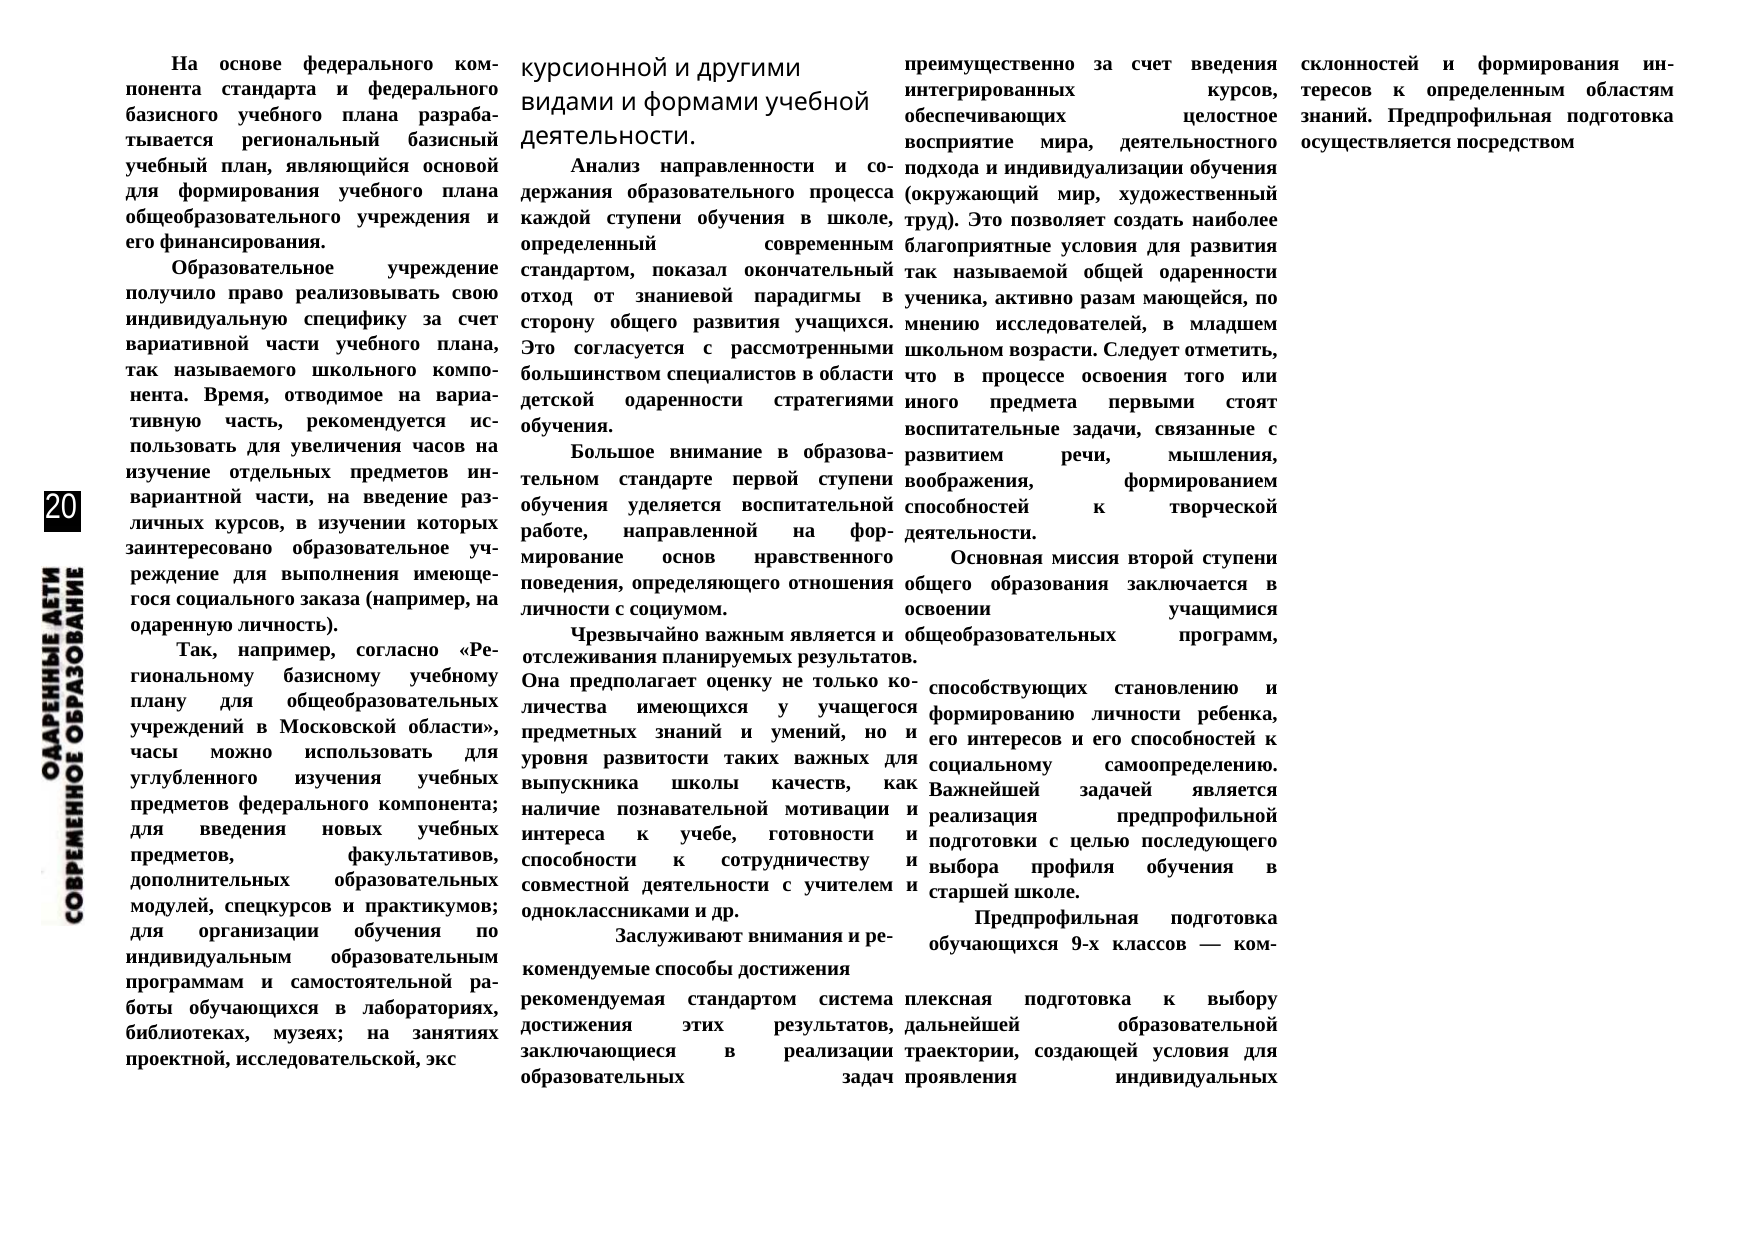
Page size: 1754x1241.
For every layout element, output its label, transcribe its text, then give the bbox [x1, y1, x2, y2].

text Большое внимание в образовательном стандарте первой ступени обучения уделяется воспитательной работе, направленной на формирование основ нравственного поведения, определяющего отношения личности с социумом. [520, 438, 894, 620]
text На основе федерального компонента стандарта и федерального базисного учебного плана разрабатывается региональный базисный учебный план, являющийся основой для формирования учебного плана общеобразовательного учреждения и его финансирования. [125, 49, 498, 254]
text Чрезвычайно важным является и рекомендуемая стандартом система достижения этих результатов, заключающиеся в реализации образовательных задач преимущественно за счет введения интегрированных курсов, обеспечивающих целостное восприятие мира, деятельностного подхода и индивидуализации обучения (окружающий мир, художественный труд). Это позволяет создать наиболее благоприятные условия для развития так называемой общей одаренности ученика, активно разам мающейся, по мнению исследователей, в младшем школьном возрасти. Следует отметить, что в процессе освоения того или иного предмета первыми стоят воспитательные задачи, связанные с развитием речи, мышления, воображения, формированием способностей к творческой деятельности. [520, 620, 894, 1089]
picture [41, 566, 85, 926]
text Анализ направленности и содержания образовательного процесса каждой ступени обучения в школе, определенный современным стандартом, показал окончательный отход от знаниевой парадигмы в сторону общего развития учащихся. Это согласуется с рассмотренными большинством специалистов в области детской одаренности стратегиями обучения. [520, 152, 894, 438]
text Предпрофильная подготовка обучающихся 9-х классов — ком- плексная подготовка к выбору дальнейшей образовательной траектории, создающей условия для проявления индивидуальных склонностей и формирования интересов к определенным областям знаний. Предпрофильная подготовка осуществляется посредствомколлективных курсов — учебных предметов, выбранных учениками 9-х классов из компонента общеобразовательного учреждения. Предусматриваются два вида элективных курсов: пробные и ориентационные. Цель ориентационных курсов состоит в оказании помощи учащемуся в его профильном (профессиональном) и социальном самоопределении, они предоставляют возможность проверить готовность и способность ученика осваивать выбранный предмет на повышенном уровне; создают условия для подготовки к экзаменам по выбору (по наиболее вероятным предметам будущего профиля). Пробные предоставляют возможность ознакомления с различными видами профессиональной деятельности с последующим выходом на имеющиеся в образовательном учреждении профили обучения. [904, 904, 1277, 1089]
text Образовательное учреждение получило право реализовывать свою индивидуальную специфику за счет вариативной части учебного плана, так называемого школьного компонента. Время, отводимое на вариативную часть, рекомендуется использовать для увеличения часов на изучение отдельных предметов инвариантной части, на введение различных курсов, в изучении которых заинтересовано образовательное учреждение для выполнения имеющегося социального заказа (например, на одаренную личность). [125, 254, 498, 636]
text Так, например, согласно «Региональному базисному учебному плану для общеобразовательных учреждений в Московской области», часы можно использовать для углубленного изучения учебных предметов федерального компонента; для введения новых учебных предметов, факультативов, дополнительных образовательных модулей, спецкурсов и практикумов; для организации обучения по индивидуальным образовательным программам и самостоятельной работы обучающихся в лабораториях, библиотеках, музеях; на занятиях проектной, исследовательской, экскурсионной и другими видами и формами учебной деятельности. [125, 636, 498, 1070]
text Основная миссия второй ступени общего образования заключается в освоении учащимися общеобразовательных программ, способствующих становлению и формированию личности ребенка, его интересов и его способностей к социальному самоопределению. Важнейшей задачей является реализация предпрофильной подготовки с целью последующего выбора профиля обучения в старшей школе. [904, 544, 1277, 904]
text Чрезвычайно важным является и рекомендуемая стандартом система достижения этих результатов, заключающиеся в реализации образовательных задач преимущественно за счет введения интегрированных курсов, обеспечивающих целостное восприятие мира, деятельностного подхода и индивидуализации обучения (окружающий мир, художественный труд). Это позволяет создать наиболее благоприятные условия для развития так называемой общей одаренности ученика, активно разам мающейся, по мнению исследователей, в младшем школьном возрасти. Следует отметить, что в процессе освоения того или иного предмета первыми стоят воспитательные задачи, связанные с развитием речи, мышления, воображения, формированием способностей к творческой деятельности. [904, 49, 1277, 544]
